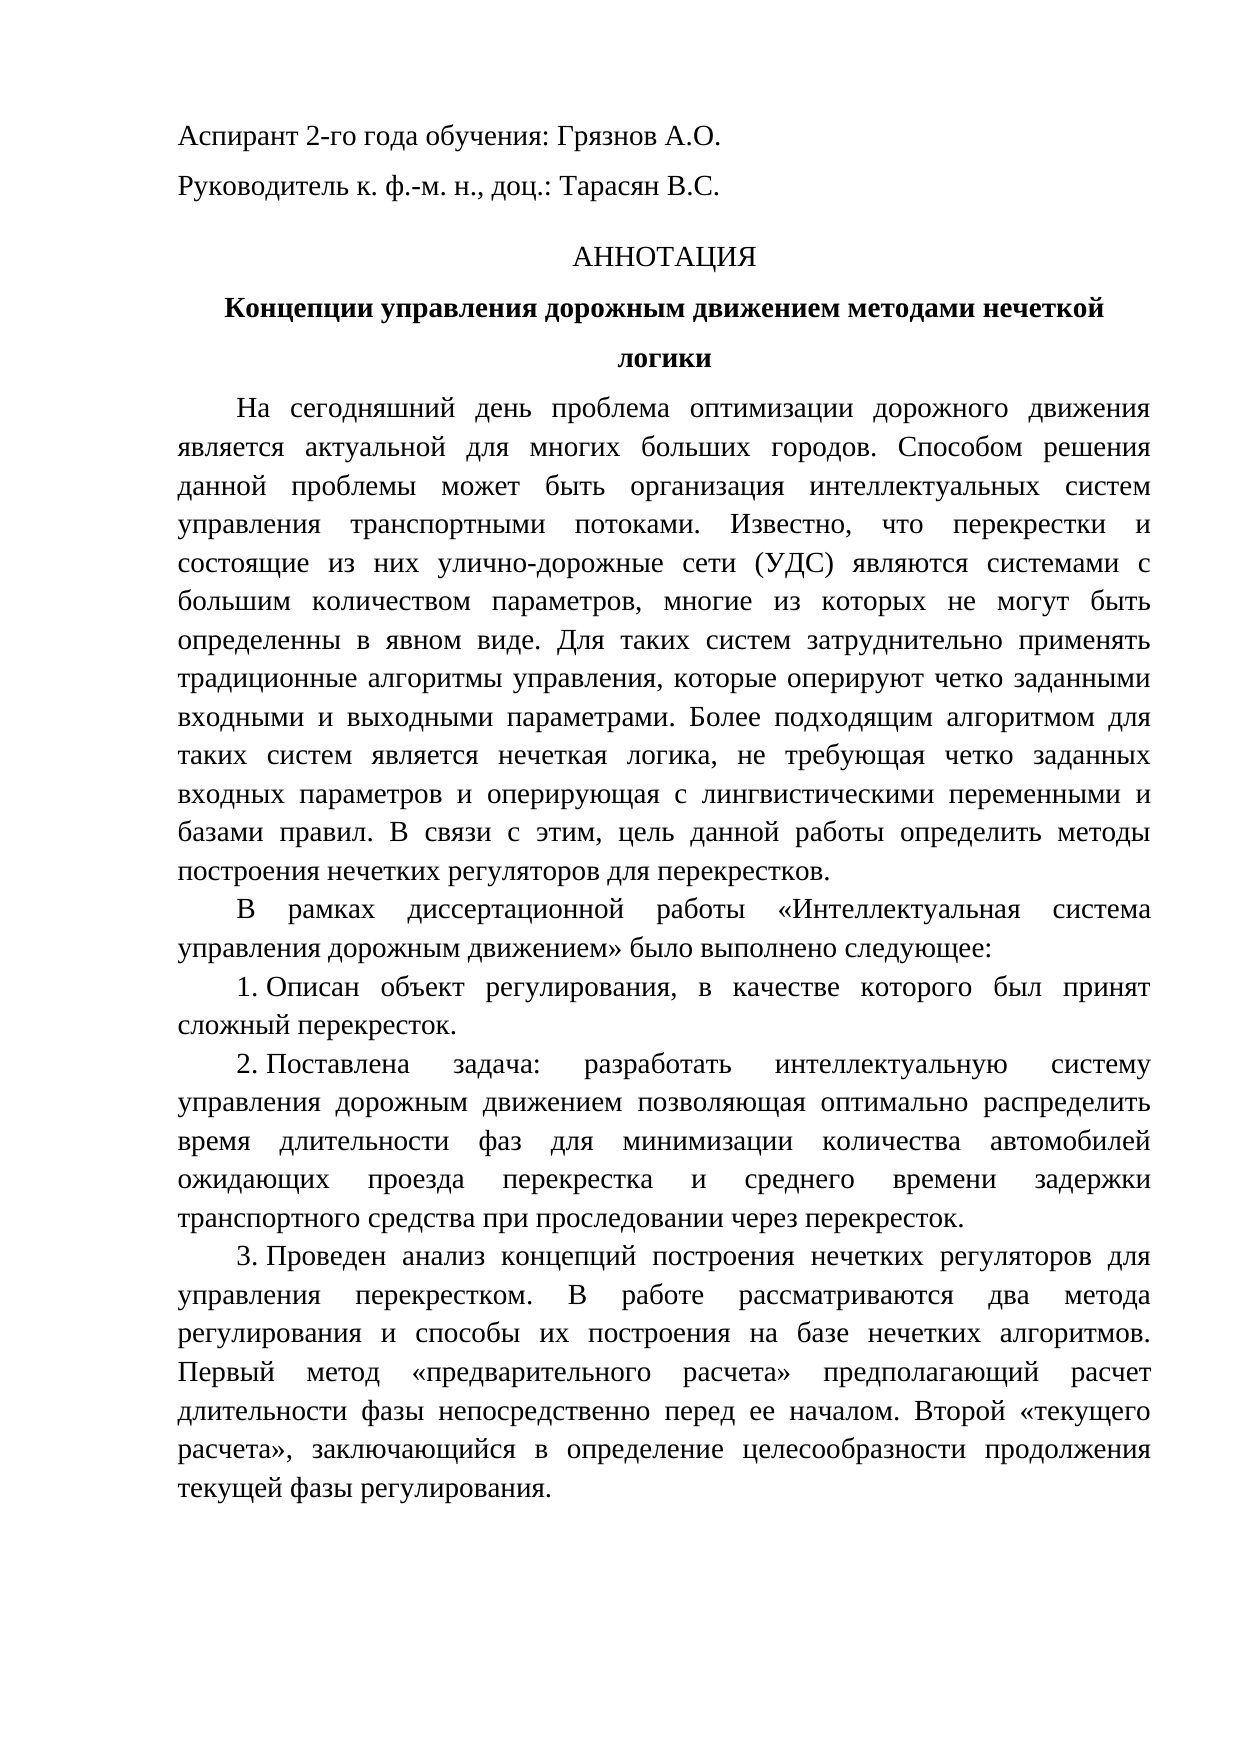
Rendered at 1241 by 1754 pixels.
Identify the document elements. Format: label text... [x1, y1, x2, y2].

list Описан объект регулирования, в качестве которого был принят сложный перекресток. [177, 969, 1152, 1041]
text На сегодняшний день проблема оптимизации дорожного движения является актуальной для многих больших городов. Способом решения данной проблемы может быть организация интеллектуальных систем управления транспортными потоками. Известно, что перекрестки и состоящие из них улично-дорожные сети (УДС) являются системами с большим количеством параметров, многие из которых не могут быть определенны в явном виде. Для таких систем затруднительно применять традиционные алгоритмы управления, которые оперируют четко заданными входными и выходными параметрами. Более подходящим алгоритмом для таких систем является нечеткая логика, не требующая четко заданных входных параметров и оперирующая с лингвистическими переменными и базами правил. В связи с этим, цель данной работы определить методы построения нечетких регуляторов для перекрестков. [177, 391, 1152, 887]
list Проведен анализ концепций построения нечетких регуляторов для управления перекрестком. В работе рассматриваются два метода регулирования и способы их построения на базе нечетких алгоритмов. Первый метод «предварительного расчета» предполагающий расчет длительности фазы непосредственно перед ее началом. Второй «текущего расчета», заключающийся в определение целесообразности продолжения текущей фазы регулирования. [177, 1238, 1152, 1503]
text АННОТАЦИЯ [177, 239, 1152, 273]
text Аспирант 2-го года обучения: Грязнов А.О. [177, 118, 1152, 152]
text В рамках диссертационной работы «Интеллектуальная система управления дорожным движением» было выполнено следующее: [177, 892, 1152, 964]
text Концепции управления дорожным движением методами нечеткой логики [177, 290, 1152, 374]
list Поставлена задача: разработать интеллектуальную систему управления дорожным движением позволяющая оптимально распределить время длительности фаз для минимизации количества автомобилей ожидающих проезда перекрестка и среднего времени задержки транспортного средства при проследовании через перекресток. [177, 1046, 1152, 1233]
text Руководитель к. ф.-м. н., доц.: Тарасян В.С. [177, 168, 1152, 202]
